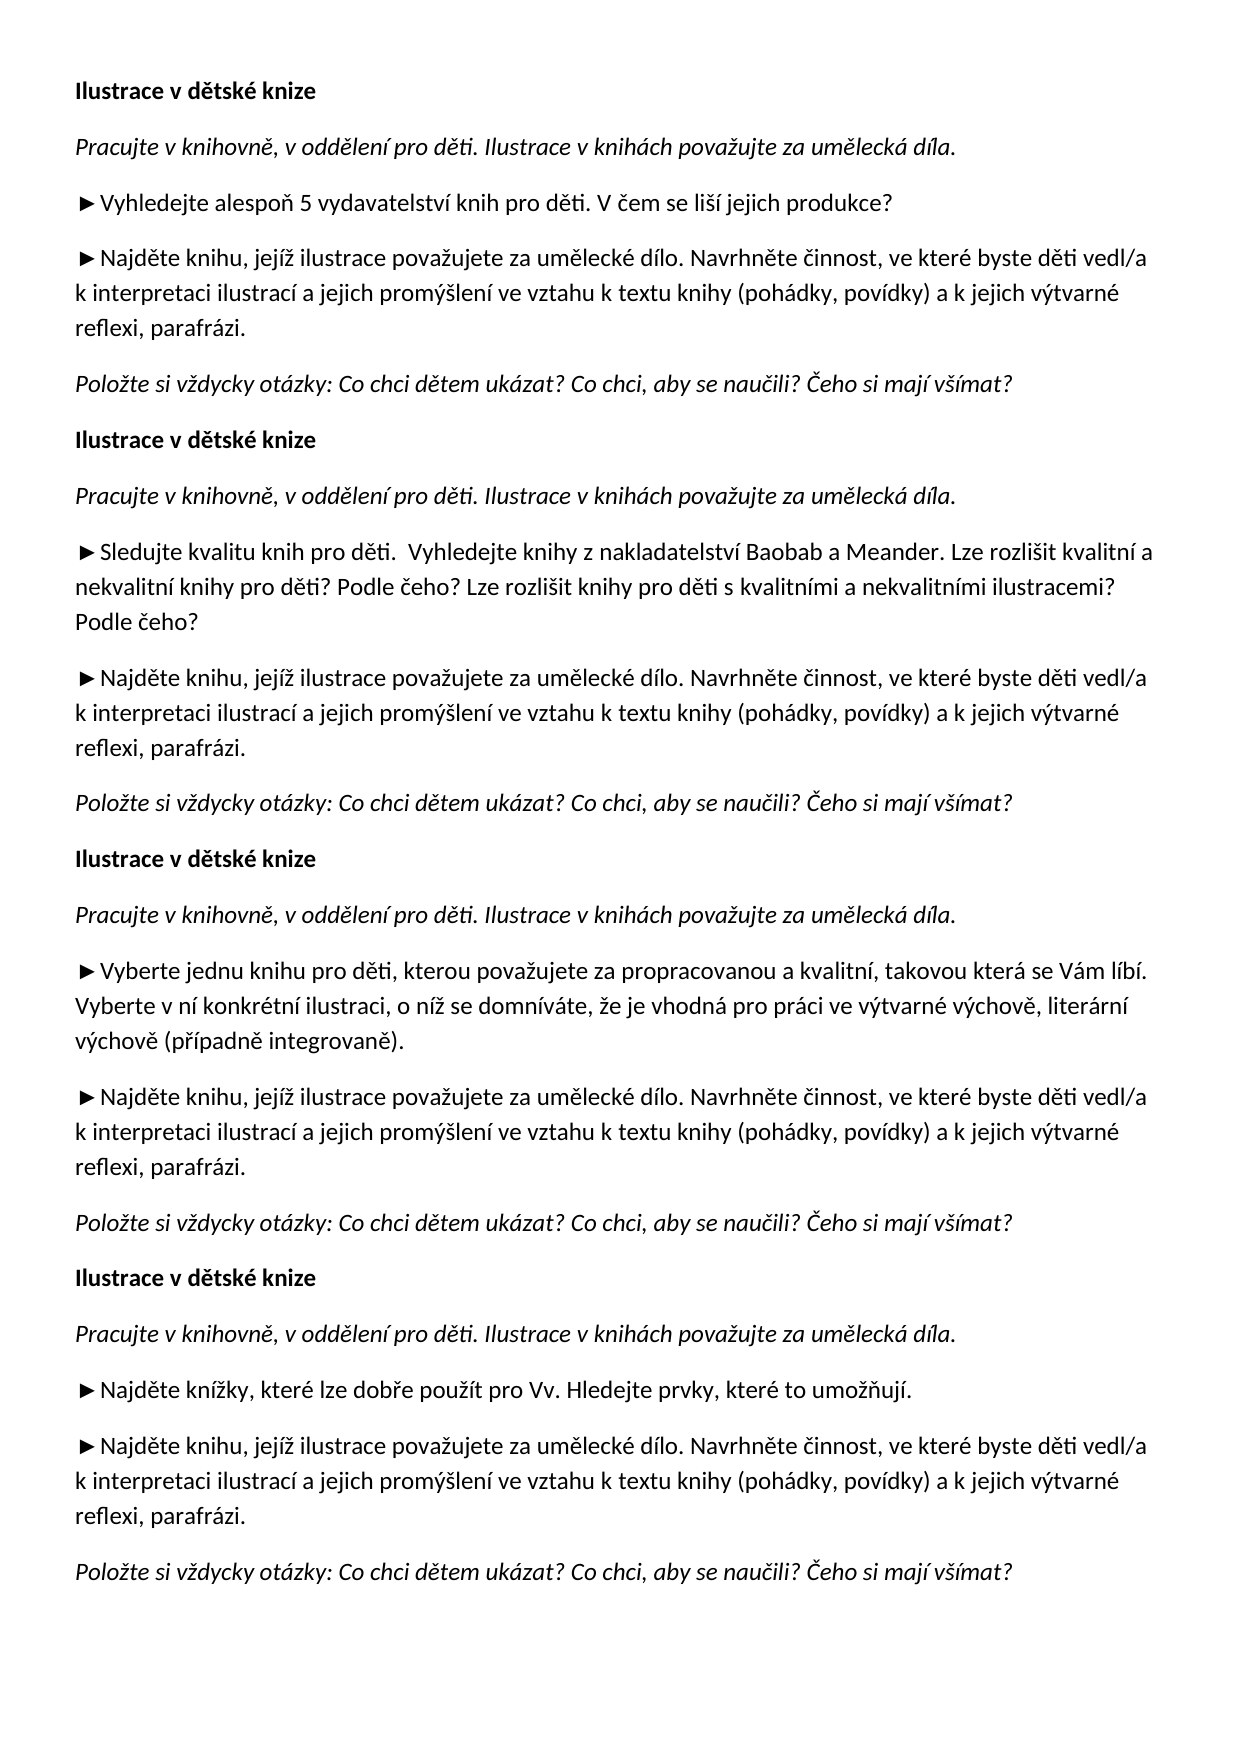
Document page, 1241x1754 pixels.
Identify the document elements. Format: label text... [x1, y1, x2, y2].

text Ilustrace v dětské knize [75, 75, 1165, 106]
text Pracujte v knihovně, v oddělení pro děti. Ilustrace v knihách považujte za umělecká díla. [75, 899, 1165, 930]
text Položte si vždycky otázky: Co chci dětem ukázat? Co chci, aby se naučili? Čeho si mají všímat? [75, 787, 1165, 818]
text ►Najděte knihu, jejíž ilustrace považujete za umělecké dílo. Navrhněte činnost, ve které byste děti vedl/a k interpretaci ilustrací a jejich promýšlení ve vztahu k textu knihy (pohádky, povídky) a k jejich výtvarné reflexi, parafrázi. [75, 242, 1165, 343]
text Pracujte v knihovně, v oddělení pro děti. Ilustrace v knihách považujte za umělecká díla. [75, 1318, 1165, 1349]
text ►Najděte knihu, jejíž ilustrace považujete za umělecké dílo. Navrhněte činnost, ve které byste děti vedl/a k interpretaci ilustrací a jejich promýšlení ve vztahu k textu knihy (pohádky, povídky) a k jejich výtvarné reflexi, parafrázi. [75, 1430, 1165, 1531]
text Pracujte v knihovně, v oddělení pro děti. Ilustrace v knihách považujte za umělecká díla. [75, 480, 1165, 511]
text ►Najděte knížky, které lze dobře použít pro Vv. Hledejte prvky, které to umožňují. [75, 1374, 1165, 1405]
text Položte si vždycky otázky: Co chci dětem ukázat? Co chci, aby se naučili? Čeho si mají všímat? [75, 1207, 1165, 1237]
text ►Vyberte jednu knihu pro děti, kterou považujete za propracovanou a kvalitní, takovou která se Vám líbí. Vyberte v ní konkrétní ilustraci, o níž se domníváte, že je vhodná pro práci ve výtvarné výchově, literární výchově (případně integrovaně). [75, 955, 1165, 1056]
text ►Sledujte kvalitu knih pro děti. Vyhledejte knihy z nakladatelství Baobab a Meander. Lze rozlišit kvalitní a nekvalitní knihy pro děti? Podle čeho? Lze rozlišit knihy pro děti s kvalitními a nekvalitními ilustracemi? Podle čeho? [75, 536, 1165, 636]
text Položte si vždycky otázky: Co chci dětem ukázat? Co chci, aby se naučili? Čeho si mají všímat? [75, 1556, 1165, 1586]
text Ilustrace v dětské knize [75, 424, 1165, 455]
text Ilustrace v dětské knize [75, 843, 1165, 874]
text Pracujte v knihovně, v oddělení pro děti. Ilustrace v knihách považujte za umělecká díla. [75, 131, 1165, 161]
text Položte si vždycky otázky: Co chci dětem ukázat? Co chci, aby se naučili? Čeho si mají všímat? [75, 368, 1165, 399]
text ►Najděte knihu, jejíž ilustrace považujete za umělecké dílo. Navrhněte činnost, ve které byste děti vedl/a k interpretaci ilustrací a jejich promýšlení ve vztahu k textu knihy (pohádky, povídky) a k jejich výtvarné reflexi, parafrázi. [75, 1081, 1165, 1181]
text ►Najděte knihu, jejíž ilustrace považujete za umělecké dílo. Navrhněte činnost, ve které byste děti vedl/a k interpretaci ilustrací a jejich promýšlení ve vztahu k textu knihy (pohádky, povídky) a k jejich výtvarné reflexi, parafrázi. [75, 662, 1165, 762]
text Ilustrace v dětské knize [75, 1262, 1165, 1293]
text ►Vyhledejte alespoň 5 vydavatelství knih pro děti. V čem se liší jejich produkce? [75, 187, 1165, 217]
